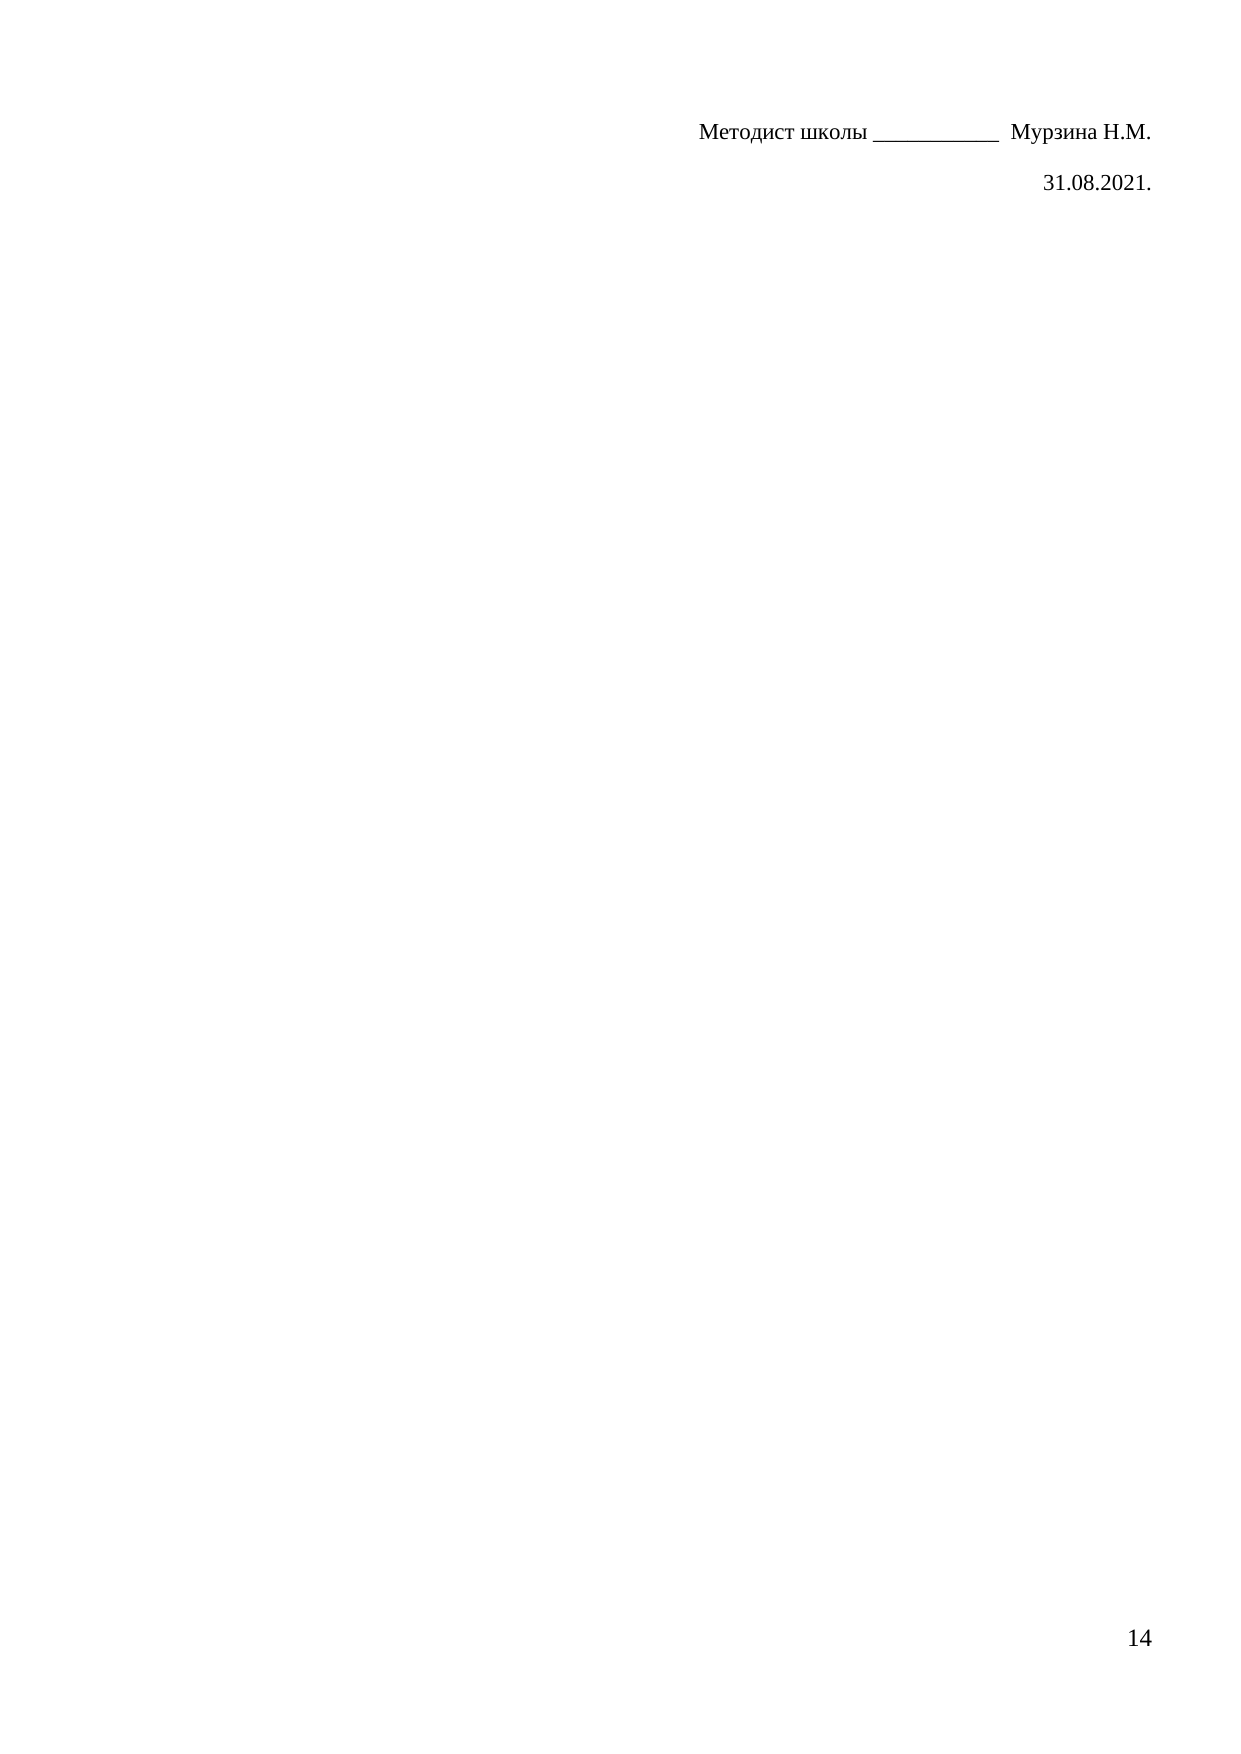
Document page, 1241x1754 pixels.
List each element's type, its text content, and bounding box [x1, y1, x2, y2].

text 31.08.2021. [177, 169, 1152, 196]
text Методист школы ___________ Мурзина Н.М. [177, 118, 1152, 144]
